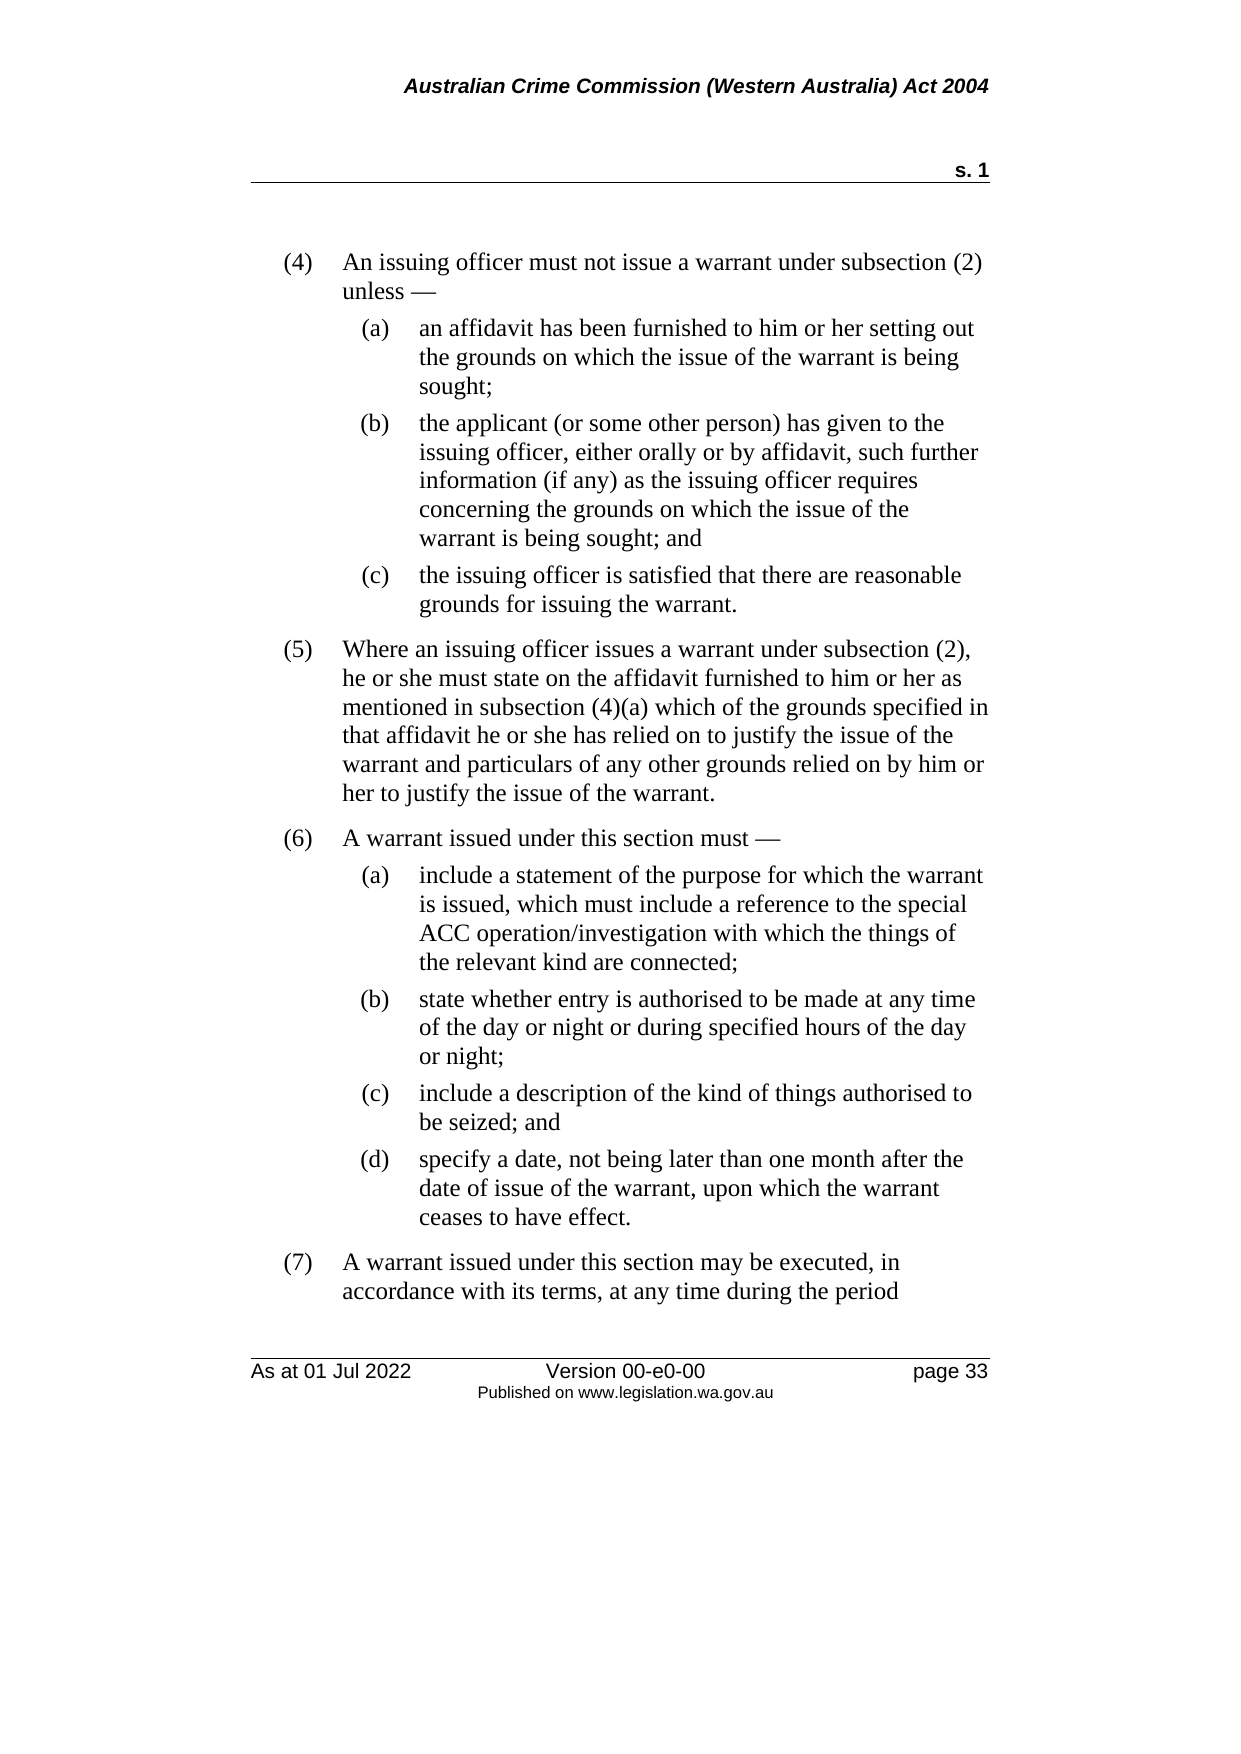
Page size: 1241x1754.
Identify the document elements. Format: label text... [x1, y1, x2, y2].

text (a) include a statement of the purpose for which the warrant is issued, which must include a reference to the special ACC operation/investigation with which the things of the relevant kind are connected; [251, 860, 990, 975]
text (6) A warrant issued under this section must — [251, 823, 990, 852]
text (c) include a description of the kind of things authorised to be seized; and [251, 1078, 990, 1136]
text (b) state whether entry is authorised to be made at any time of the day or night or during specified hours of the day or night; [251, 984, 990, 1070]
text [251, 1247, 990, 1304]
text (4) An issuing officer must not issue a warrant under subsection (2) unless — [251, 247, 990, 305]
text (c) the issuing officer is satisfied that there are reasonable grounds for issuing the warrant. [251, 560, 990, 617]
text (5) Where an issuing officer issues a warrant under subsection (2), he or she must state on the affidavit furnished to him or her as mentioned in subsection (4)(a) which of the grounds specified in that affidavit he or she has relied on to justify the issue of the warrant and particulars of any other grounds relied on by him or her to justify the issue of the warrant. [251, 634, 990, 807]
text (d) specify a date, not being later than one month after the date of issue of the warrant, upon which the warrant ceases to have effect. [251, 1144, 990, 1230]
text (a) an affidavit has been furnished to him or her setting out the grounds on which the issue of the warrant is being sought; [251, 313, 990, 399]
text (b) the applicant (or some other person) has given to the issuing officer, either orally or by affidavit, such further information (if any) as the issuing officer requires concerning the grounds on which the issue of the warrant is being sought; and [251, 408, 990, 552]
